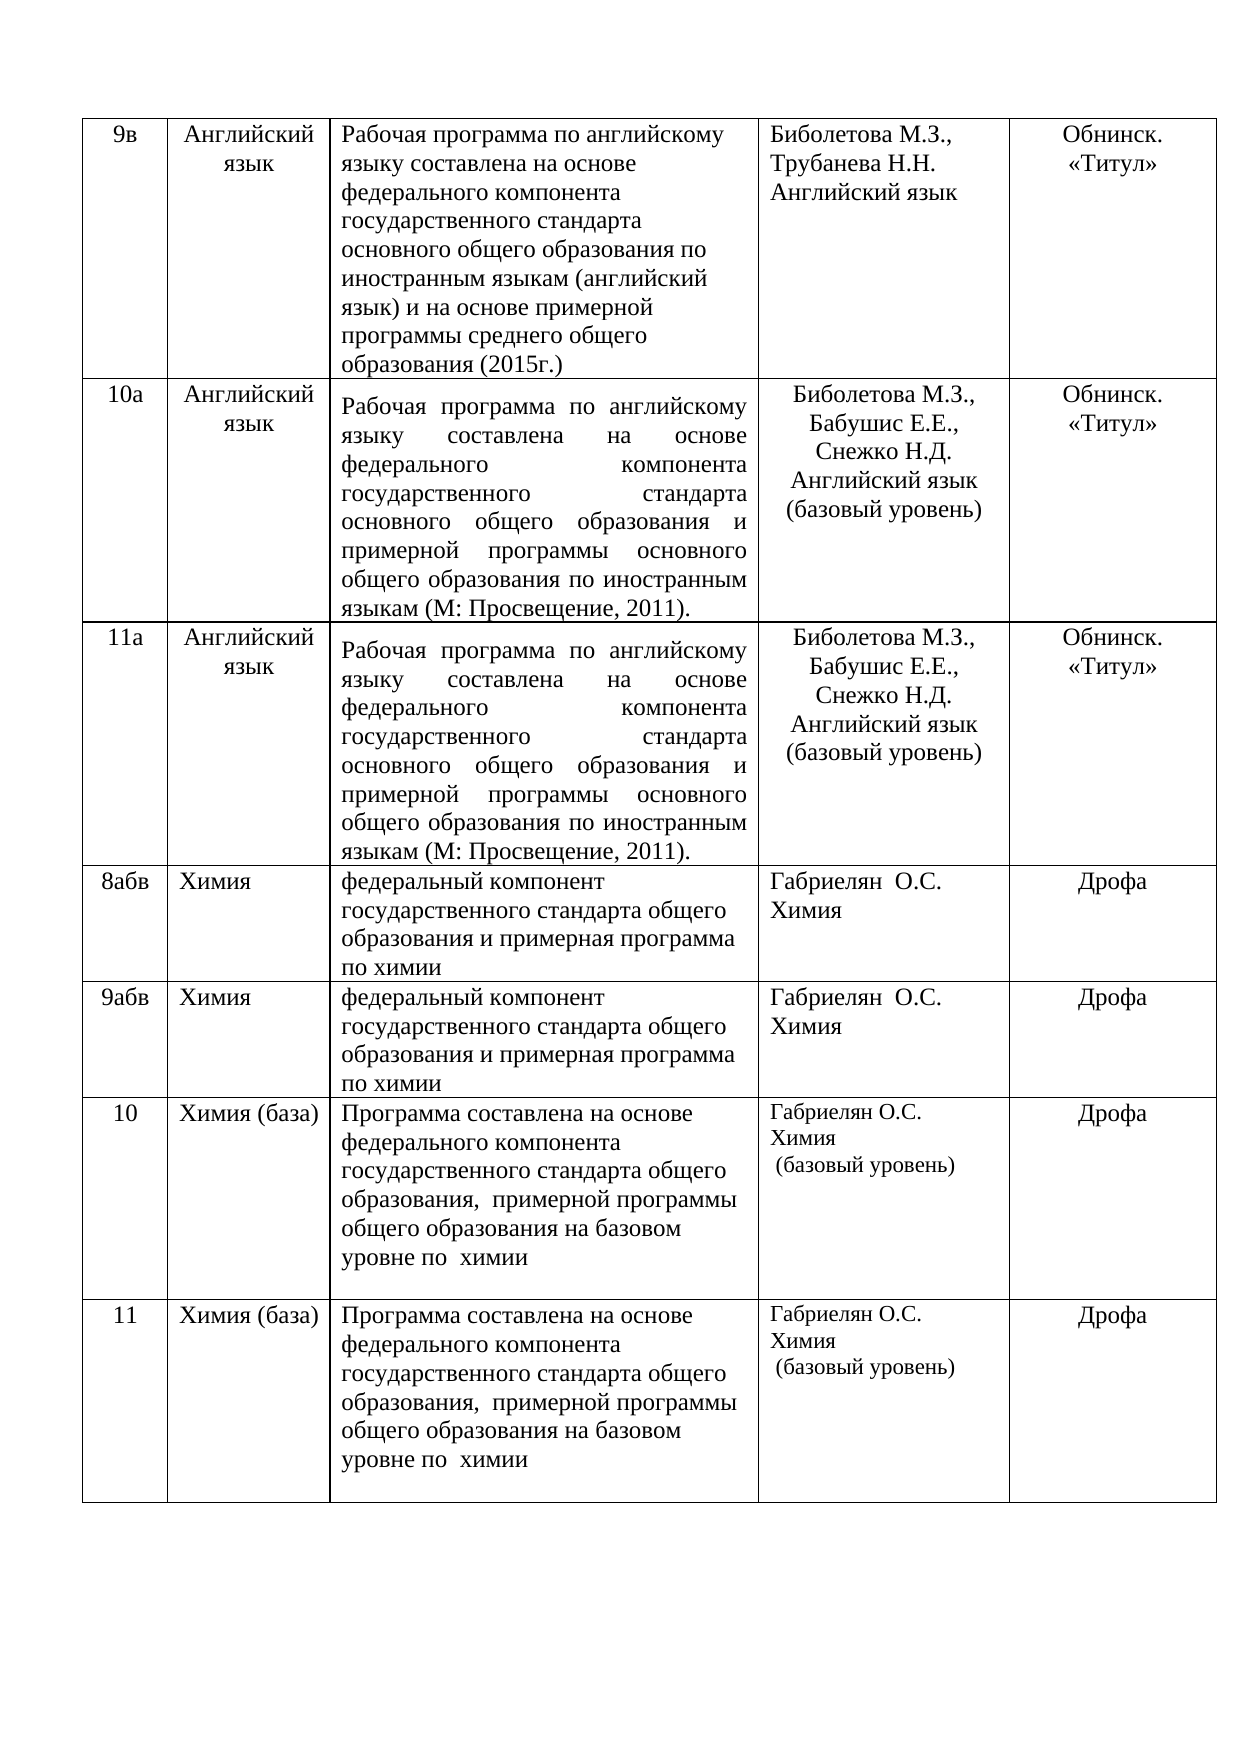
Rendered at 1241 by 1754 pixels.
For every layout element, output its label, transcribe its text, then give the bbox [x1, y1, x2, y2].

table_cell Габриелян О.С. Химия (базовый уровень) [759, 1300, 1009, 1502]
table_cell Габриелян О.С. Химия [759, 866, 1009, 981]
table_cell Обнинск. «Титул» [1010, 379, 1216, 621]
table_cell Английский язык [168, 379, 329, 621]
table_cell Обнинск. «Титул» [1010, 119, 1216, 378]
table_cell Габриелян О.С. Химия [759, 982, 1009, 1097]
table_cell Программа составлена на основе федерального компонента государственного стандарта общего образования, примерной программы общего образования на базовом уровне по химии [331, 1098, 758, 1299]
table_cell Рабочая программа по английскому языку составлена на основе федерального компонента государственного стандарта основного общего образования и примерной программы основного общего образования по иностранным языкам (М: Просвещение, 2011). [331, 623, 758, 865]
table_cell Программа составлена на основе федерального компонента государственного стандарта общего образования, примерной программы общего образования на базовом уровне по химии [331, 1300, 758, 1502]
table_cell 9в [83, 119, 167, 378]
table_cell 10а [83, 379, 167, 621]
table_cell Химия [168, 866, 329, 981]
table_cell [331, 119, 758, 378]
table_cell Английский язык [168, 119, 329, 378]
table_cell Дрофа [1010, 982, 1216, 1097]
table_cell 11 [83, 1300, 167, 1502]
table_cell Дрофа [1010, 866, 1216, 981]
table_cell Химия [168, 982, 329, 1097]
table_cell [759, 119, 1009, 378]
table_cell Английский язык [168, 623, 329, 865]
table_cell Рабочая программа по английскому языку составлена на основе федерального компонента государственного стандарта основного общего образования и примерной программы основного общего образования по иностранным языкам (М: Просвещение, 2011). [331, 379, 758, 621]
table_cell Химия (база) [168, 1098, 329, 1299]
table_cell федеральный компонент государственного стандарта общего образования и примерная программа по химии [331, 982, 758, 1097]
table_cell Габриелян О.С. Химия (базовый уровень) [759, 1098, 1009, 1299]
table_cell 10 [83, 1098, 167, 1299]
table_cell Дрофа [1010, 1300, 1216, 1502]
table_cell 8абв [83, 866, 167, 981]
table_cell Обнинск. «Титул» [1010, 623, 1216, 865]
table_cell Дрофа [1010, 1098, 1216, 1299]
table_cell Биболетова М.З., Бабушис Е.Е., Снежко Н.Д. Английский язык (базовый уровень) [759, 379, 1009, 621]
table_cell 9абв [83, 982, 167, 1097]
table_cell Биболетова М.З., Бабушис Е.Е., Снежко Н.Д. Английский язык (базовый уровень) [759, 623, 1009, 865]
table_cell 11а [83, 623, 167, 865]
table_cell федеральный компонент государственного стандарта общего образования и примерная программа по химии [331, 866, 758, 981]
table_cell Химия (база) [168, 1300, 329, 1502]
